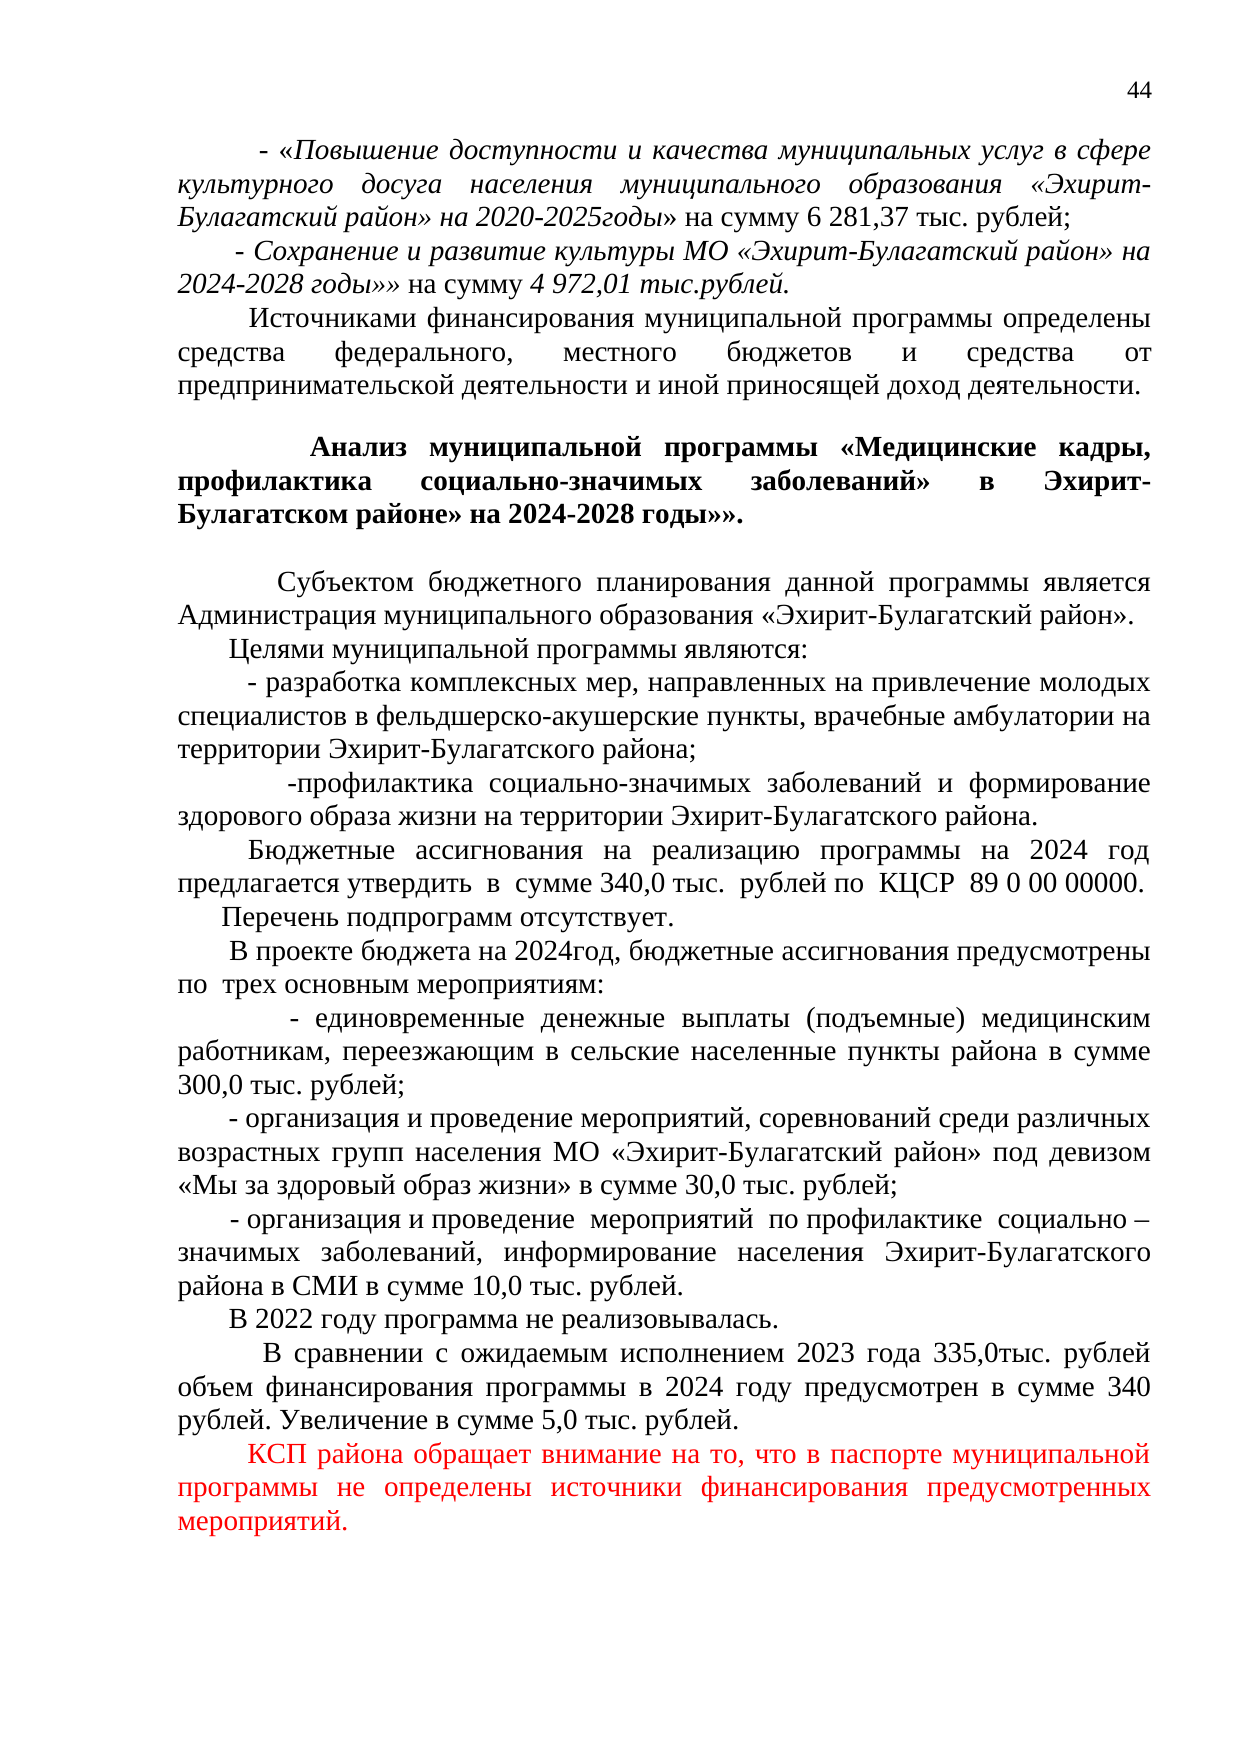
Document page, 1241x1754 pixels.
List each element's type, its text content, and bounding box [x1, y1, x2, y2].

text В 2022 году программа не реализовывалась. [177, 1302, 1152, 1335]
text В сравнении с ожидаемым исполнением 2023 года 335,0тыс. рублей объем финансирования программы в 2024 году предусмотрен в сумме 340 рублей. Увеличение в сумме 5,0 тыс. рублей. [177, 1335, 1152, 1436]
text Анализ муниципальной программы «Медицинские кадры, профилактика социально-значимых заболеваний» в Эхирит-Булагатском районе» на 2024-2028 годы»». [177, 429, 1152, 530]
text Источниками финансирования муниципальной программы определены средства федерального, местного бюджетов и средства от предпринимательской деятельности и иной приносящей доход деятельности. [177, 300, 1152, 401]
text Целями муниципальной программы являются: [177, 631, 1152, 664]
text - организация и проведение мероприятий, соревнований среди различных возрастных групп населения МО «Эхирит-Булагатский район» под девизом «Мы за здоровый образ жизни» в сумме 30,0 тыс. рублей; [177, 1100, 1152, 1201]
text Бюджетные ассигнования на реализацию программы на 2024 год предлагается утвердить в сумме 340,0 тыс. рублей по КЦСР 89 0 00 00000. [177, 832, 1152, 899]
text В проекте бюджета на 2024год, бюджетные ассигнования предусмотрены по трех основным мероприятиям: [177, 933, 1152, 1000]
text - единовременные денежные выплаты (подъемные) медицинским работникам, переезжающим в сельские населенные пункты района в сумме 300,0 тыс. рублей; [177, 1000, 1152, 1100]
text - Сохранение и развитие культуры МО «Эхирит-Булагатский район» на 2024-2028 годы»» на сумму 4 972,01 тыс.рублей. [177, 233, 1152, 300]
text КСП района обращает внимание на то, что в паспорте муниципальной программы не определены источники финансирования предусмотренных мероприятий. [177, 1436, 1152, 1536]
text Субъектом бюджетного планирования данной программы является Администрация муниципального образования «Эхирит-Булагатский район». [177, 564, 1152, 631]
text -профилактика социально-значимых заболеваний и формирование здорового образа жизни на территории Эхирит-Булагатского района. [177, 765, 1152, 832]
text - «Повышение доступности и качества муниципальных услуг в сфере культурного досуга населения муниципального образования «Эхирит-Булагатский район» на 2020-2025годы» на сумму 6 281,37 тыс. рублей; [177, 132, 1152, 233]
text - разработка комплексных мер, направленных на привлечение молодых специалистов в фельдшерско-акушерские пункты, врачебные амбулатории на территории Эхирит-Булагатского района; [177, 664, 1152, 765]
text - организация и проведение мероприятий по профилактике социально – значимых заболеваний, информирование населения Эхирит-Булагатского района в СМИ в сумме 10,0 тыс. рублей. [177, 1201, 1152, 1302]
text Перечень подпрограмм отсутствует. [177, 899, 1152, 933]
